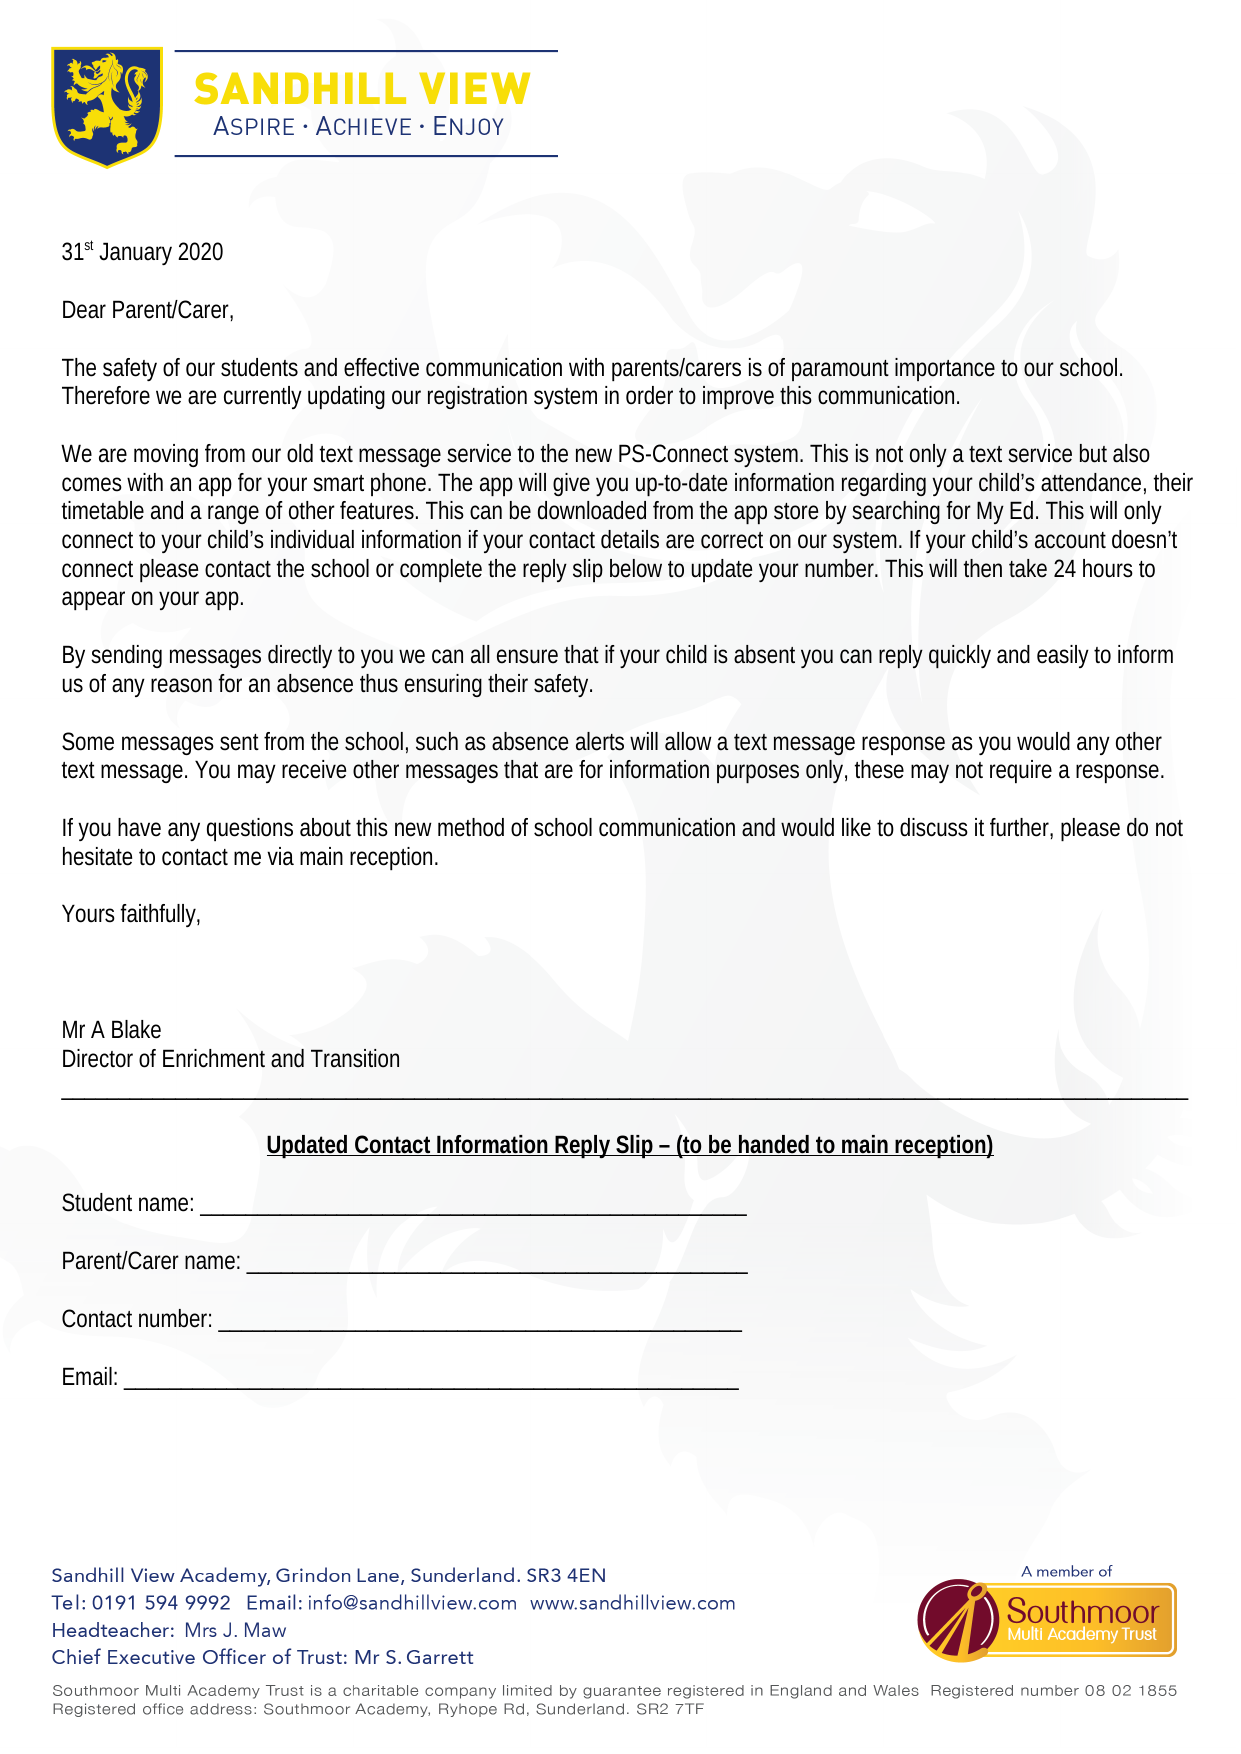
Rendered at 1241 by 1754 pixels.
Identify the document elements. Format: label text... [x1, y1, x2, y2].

text Student name: ________________________________________________ [61, 1188, 1199, 1217]
text Mr A Blake [61, 1015, 1199, 1044]
picture [0, 0, 1237, 1748]
text Email: ______________________________________________________ [61, 1361, 1199, 1390]
text Yours faithfully, [61, 899, 1199, 928]
text If you have any questions about this new method of school communication and would like to discuss it further, please do not hesitate to contact me via main reception. [61, 813, 1199, 870]
text Contact number: ______________________________________________ [61, 1304, 1199, 1332]
text Director of Enrichment and Transition ___________________________________________________________________________________________________ [61, 1044, 1199, 1101]
text Updated Contact Information Reply Slip – (to be handed to main reception) [61, 1130, 1199, 1159]
text Some messages sent from the school, such as absence alerts will allow a text message response as you would any other text message. You may receive other messages that are for information purposes only, these may not require a response. [61, 727, 1199, 784]
text By sending messages directly to you we can all ensure that if your child is absent you can reply quickly and easily to inform us of any reason for an absence thus ensuring their safety. [61, 640, 1199, 697]
text We are moving from our old text message service to the new PS-Connect system. This is not only a text service but also comes with an app for your smart phone. The app will give you up-to-date information regarding your child’s attendance, their timetable and a range of other features. This can be downloaded from the app store by searching for My Ed. This will only connect to your child’s individual information if your contact details are correct on our system. If your child’s account doesn’t connect please contact the school or complete the reply slip below to update your number. This will then take 24 hours to appear on your app. [61, 439, 1199, 611]
text Parent/Carer name: ____________________________________________ [61, 1246, 1199, 1274]
text The safety of our students and effective communication with parents/carers is of paramount importance to our school. Therefore we are currently updating our registration system in order to improve this communication. [61, 353, 1199, 410]
text 31st January 2020 [61, 237, 1199, 266]
text Dear Parent/Carer, [61, 295, 1199, 323]
